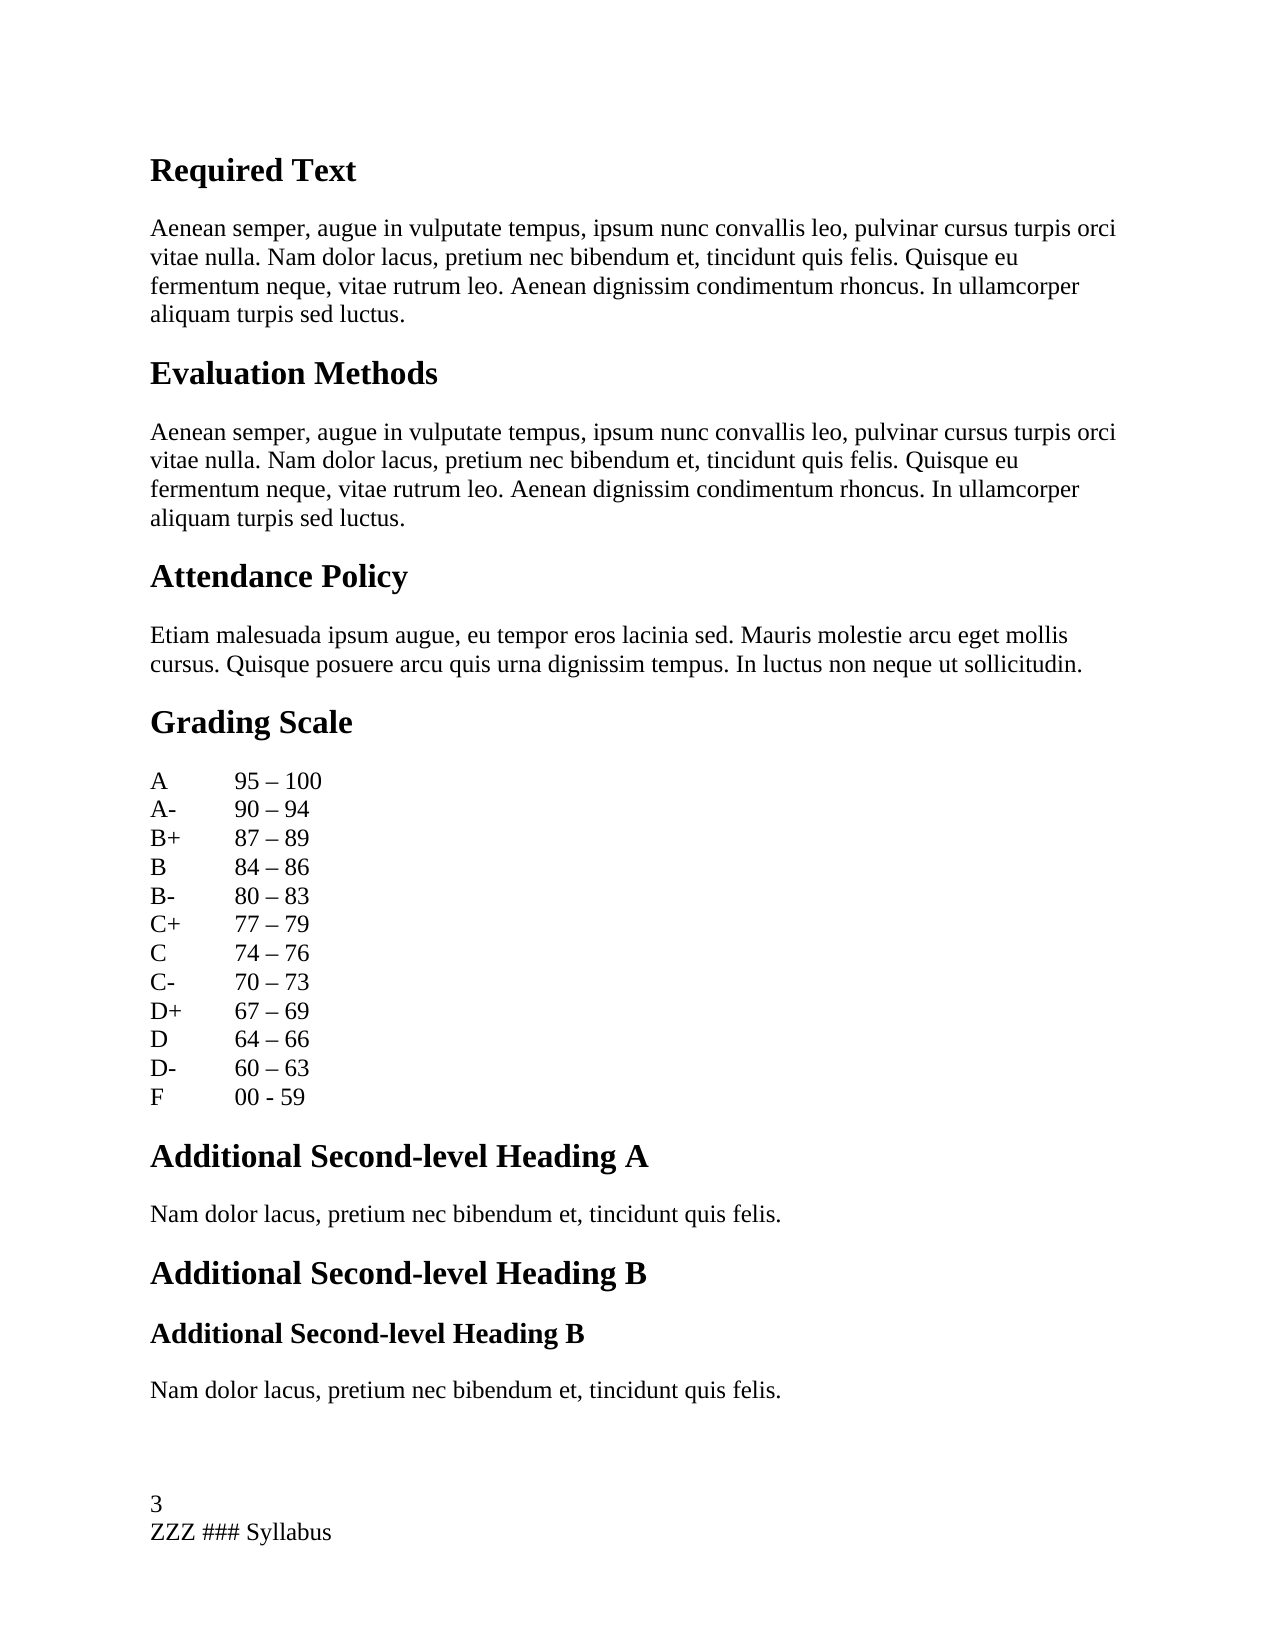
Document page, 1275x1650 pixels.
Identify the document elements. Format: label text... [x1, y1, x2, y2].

text Nam dolor lacus, pretium nec bibendum et, tincidunt quis felis. [150, 1375, 1125, 1403]
subtitle Additional Second-level Heading B [150, 1316, 1125, 1350]
text C+ 77 – 79 [150, 909, 1125, 938]
text D+ 67 – 69 [150, 996, 1125, 1024]
subtitle Additional Second-level Heading A [150, 1136, 1125, 1174]
text C- 70 – 73 [150, 967, 1125, 996]
text C 74 – 76 [150, 938, 1125, 967]
subtitle Attendance Policy [150, 557, 1125, 595]
text F 00 - 59 [150, 1082, 1125, 1111]
text B+ 87 – 89 [150, 823, 1125, 852]
text Nam dolor lacus, pretium nec bibendum et, tincidunt quis felis. [150, 1199, 1125, 1228]
subtitle Grading Scale [150, 702, 1125, 741]
subtitle Required Text [150, 150, 1125, 188]
text B- 80 – 83 [150, 881, 1125, 909]
text Etiam malesuada ipsum augue, eu tempor eros lacinia sed. Mauris molestie arcu eget mollis cursus. Quisque posuere arcu quis urna dignissim tempus. In luctus non neque ut sollicitudin. [150, 620, 1125, 677]
text Aenean semper, augue in vulputate tempus, ipsum nunc convallis leo, pulvinar cursus turpis orci vitae nulla. Nam dolor lacus, pretium nec bibendum et, tincidunt quis felis. Quisque eu fermentum neque, vitae rutrum leo. Aenean dignissim condimentum rhoncus. In ullamcorper aliquam turpis sed luctus. [150, 213, 1125, 328]
text D- 60 – 63 [150, 1053, 1125, 1082]
text Aenean semper, augue in vulputate tempus, ipsum nunc convallis leo, pulvinar cursus turpis orci vitae nulla. Nam dolor lacus, pretium nec bibendum et, tincidunt quis felis. Quisque eu fermentum neque, vitae rutrum leo. Aenean dignissim condimentum rhoncus. In ullamcorper aliquam turpis sed luctus. [150, 417, 1125, 532]
subtitle Additional Second-level Heading B [150, 1253, 1125, 1291]
text A- 90 – 94 [150, 794, 1125, 823]
subtitle Evaluation Methods [150, 353, 1125, 392]
text D 64 – 66 [150, 1024, 1125, 1053]
text A 95 – 100 [150, 766, 1125, 794]
text B 84 – 86 [150, 852, 1125, 881]
